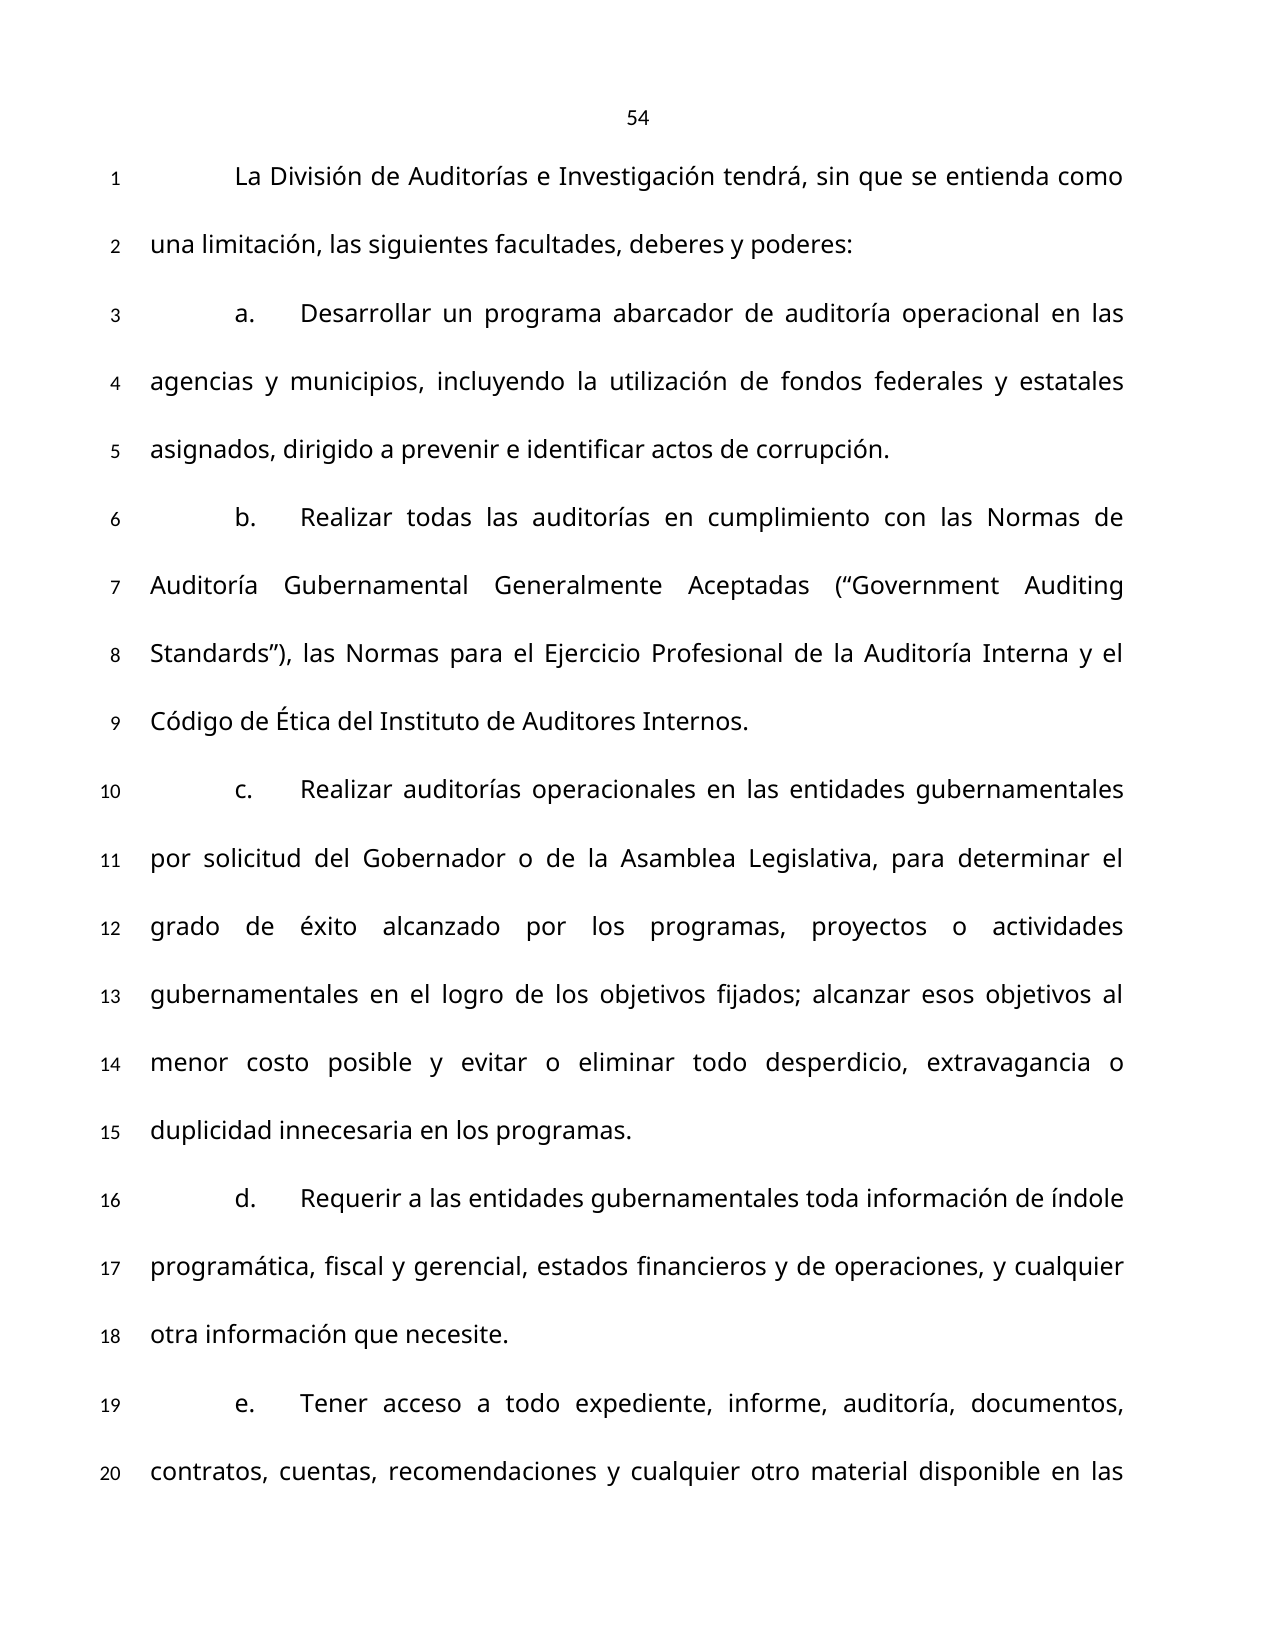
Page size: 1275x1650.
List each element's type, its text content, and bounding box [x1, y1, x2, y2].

list Requerir a las entidades gubernamentales toda información de índole programática, fiscal y gerencial, estados financieros y de operaciones, y cualquier otra información que necesite. [150, 1181, 1125, 1351]
list Realizar todas las auditorías en cumplimiento con las Normas de Auditoría Gubernamental Generalmente Aceptadas (“Government Auditing Standards”), las Normas para el Ejercicio Profesional de la Auditoría Interna y el Código de Ética del Instituto de Auditores Internos. [150, 500, 1125, 738]
list Realizar auditorías operacionales en las entidades gubernamentales por solicitud del Gobernador o de la Asamblea Legislativa, para determinar el grado de éxito alcanzado por los programas, proyectos o actividades gubernamentales en el logro de los objetivos fijados; alcanzar esos objetivos al menor costo posible y evitar o eliminar todo desperdicio, extravagancia o duplicidad innecesaria en los programas. [150, 772, 1125, 1147]
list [150, 1385, 1125, 1487]
text La División de Auditorías e Investigación tendrá, sin que se entienda como una limitación, las siguientes facultades, deberes y poderes: [150, 159, 1125, 261]
list Desarrollar un programa abarcador de auditoría operacional en las agencias y municipios, incluyendo la utilización de fondos federales y estatales asignados, dirigido a prevenir e identificar actos de corrupción. [150, 295, 1125, 466]
